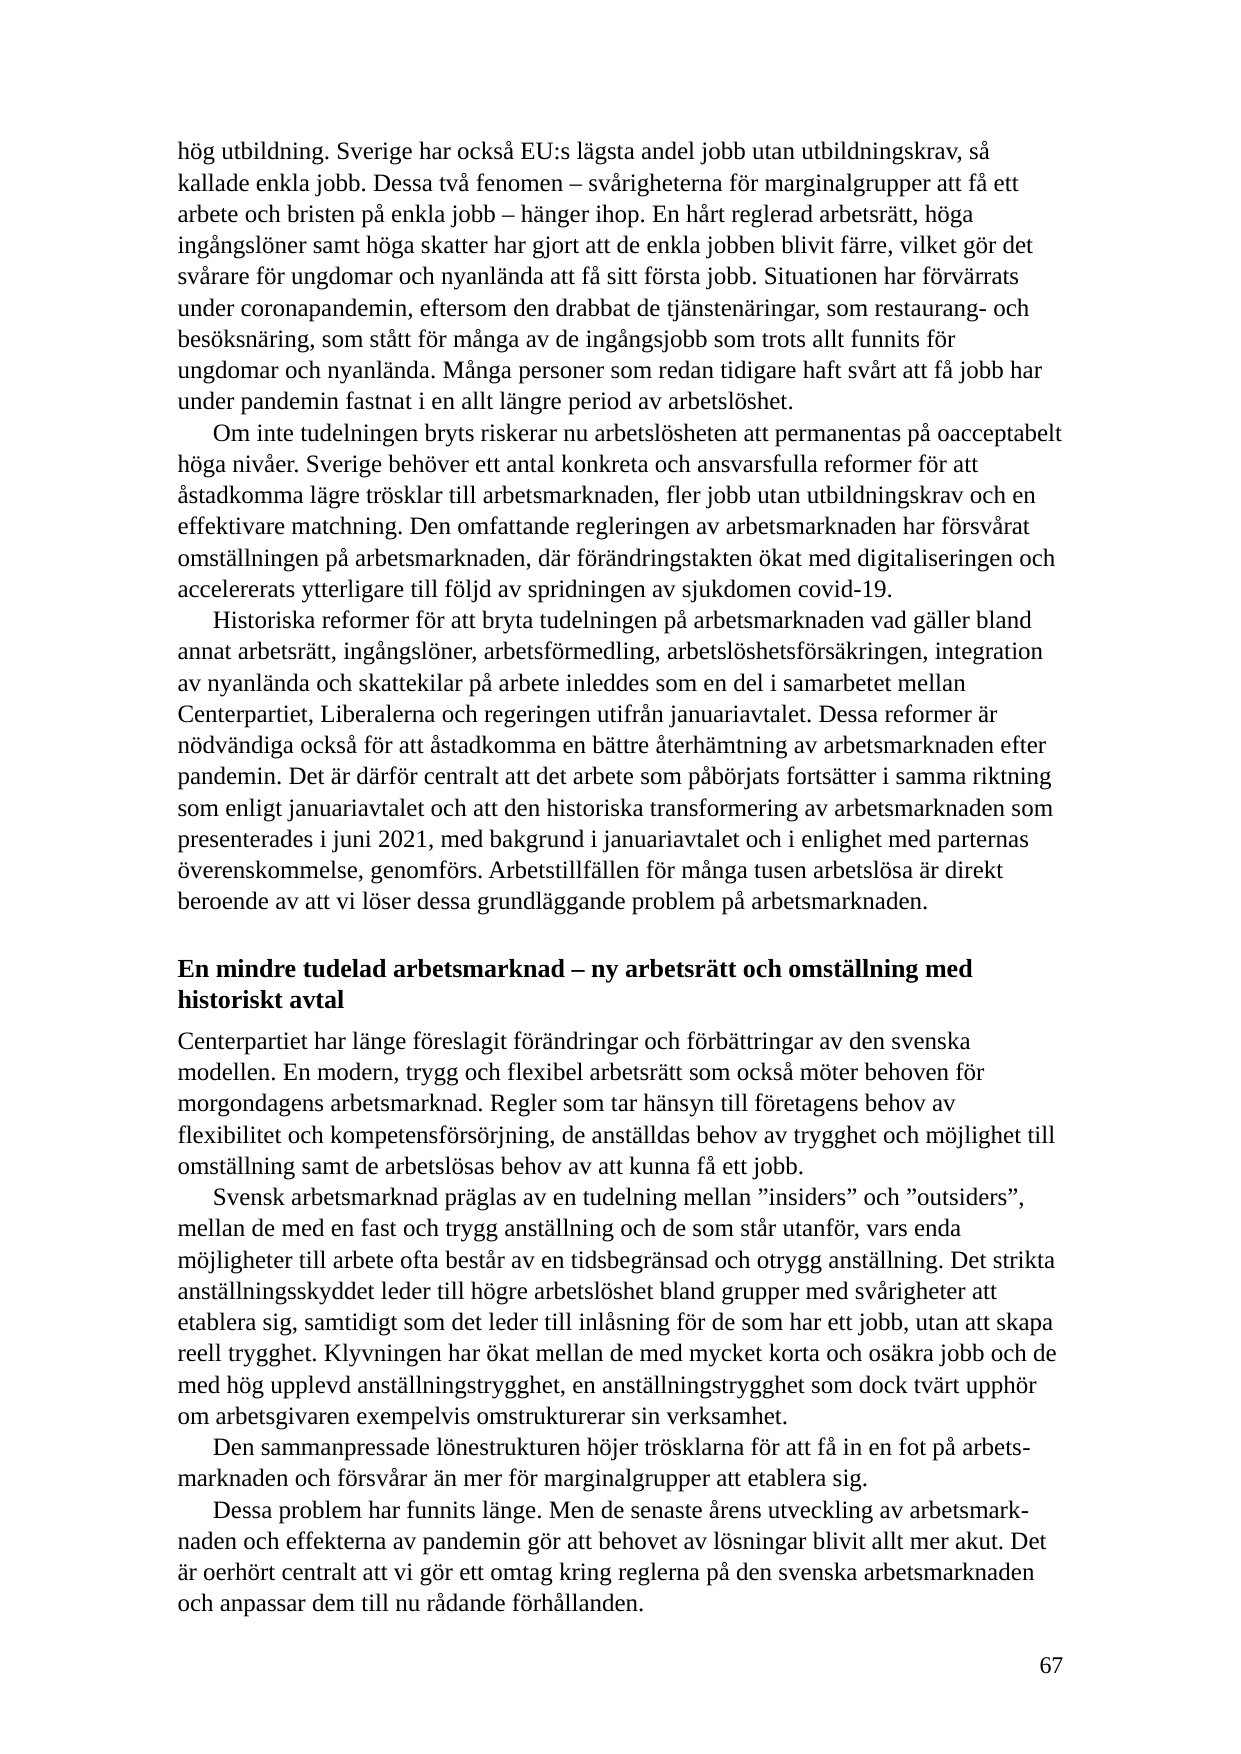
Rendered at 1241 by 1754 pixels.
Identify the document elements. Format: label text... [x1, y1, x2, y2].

text Historiska reformer för att bryta tudelningen på arbetsmarknaden vad gäller bland annat arbetsrätt, ingångslöner, arbetsförmedling, arbetslöshetsförsäkringen, integration av nyanlända och skattekilar på arbete inleddes som en del i samarbetet mellan Centerpartiet, Liberalerna och regeringen utifrån januariavtalet. Dessa reformer är nödvändiga också för att åstadkomma en bättre återhämtning av arbetsmarknaden efter pandemin. Det är därför centralt att det arbete som påbörjats fortsätter i samma riktning som enligt januariavtalet och att den historiska transformering av arbetsmarknaden som presenterades i juni 2021, med bakgrund i januariavtalet och i enlighet med parternas överenskommelse, genomförs. Arbetstillfällen för många tusen arbetslösa är direkt beroende av att vi löser dessa grundläggande problem på arbetsmarknaden. [177, 603, 1063, 915]
text Centerpartiet har länge föreslagit förändringar och förbättringar av den svenska modellen. En modern, trygg och flexibel arbetsrätt som också möter behoven för morgondagens arbetsmarknad. Regler som tar hänsyn till företagens behov av flexibilitet och kompetensförsörjning, de anställdas behov av trygghet och möjlighet till omställning samt de arbetslösas behov av att kunna få ett jobb. [177, 1023, 1063, 1180]
text Om inte tudelningen bryts riskerar nu arbetslösheten att permanentas på oacceptabelt höga nivåer. Sverige behöver ett antal konkreta och ansvarsfulla reformer för att åstadkomma lägre trösklar till arbetsmarknaden, fler jobb utan utbildningskrav och en effektivare matchning. Den omfattande regleringen av arbetsmarknaden har försvårat omställningen på arbetsmarknaden, där förändringstakten ökat med digitaliseringen och accelererats ytterligare till följd av spridningen av sjukdomen covid-19. [177, 415, 1063, 603]
text Svensk arbetsmarknad präglas av en tudelning mellan ”insiders” och ”outsiders”, mellan de med en fast och trygg anställning och de som står utanför, vars enda möjligheter till arbete ofta består av en tidsbegränsad och otrygg anställning. Det strikta anställningsskyddet leder till högre arbetslöshet bland grupper med svårigheter att etablera sig, samtidigt som det leder till inlåsning för de som har ett jobb, utan att skapa reell trygghet. Klyvningen har ökat mellan de med mycket korta och osäkra jobb och de med hög upplevd anställningstrygghet, en anställningstrygghet som dock tvärt upphör om arbetsgivaren exempelvis omstrukturerar sin verksamhet. [177, 1180, 1063, 1430]
text Den sammanpressade lönestrukturen höjer trösklarna för att få in en fot på arbetsmarknaden och försvårar än mer för marginalgrupper att etablera sig. [177, 1430, 1063, 1492]
subtitle En mindre tudelad arbetsmarknad – ny arbetsrätt och omställning med historiskt avtal [177, 953, 1063, 1015]
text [177, 134, 1063, 415]
text Dessa problem har funnits länge. Men de senaste årens utveckling av arbetsmarknaden och effekterna av pandemin gör att behovet av lösningar blivit allt mer akut. Det är oerhört centralt att vi gör ett omtag kring reglerna på den svenska arbetsmarknaden och anpassar dem till nu rådande förhållanden. [177, 1492, 1063, 1617]
